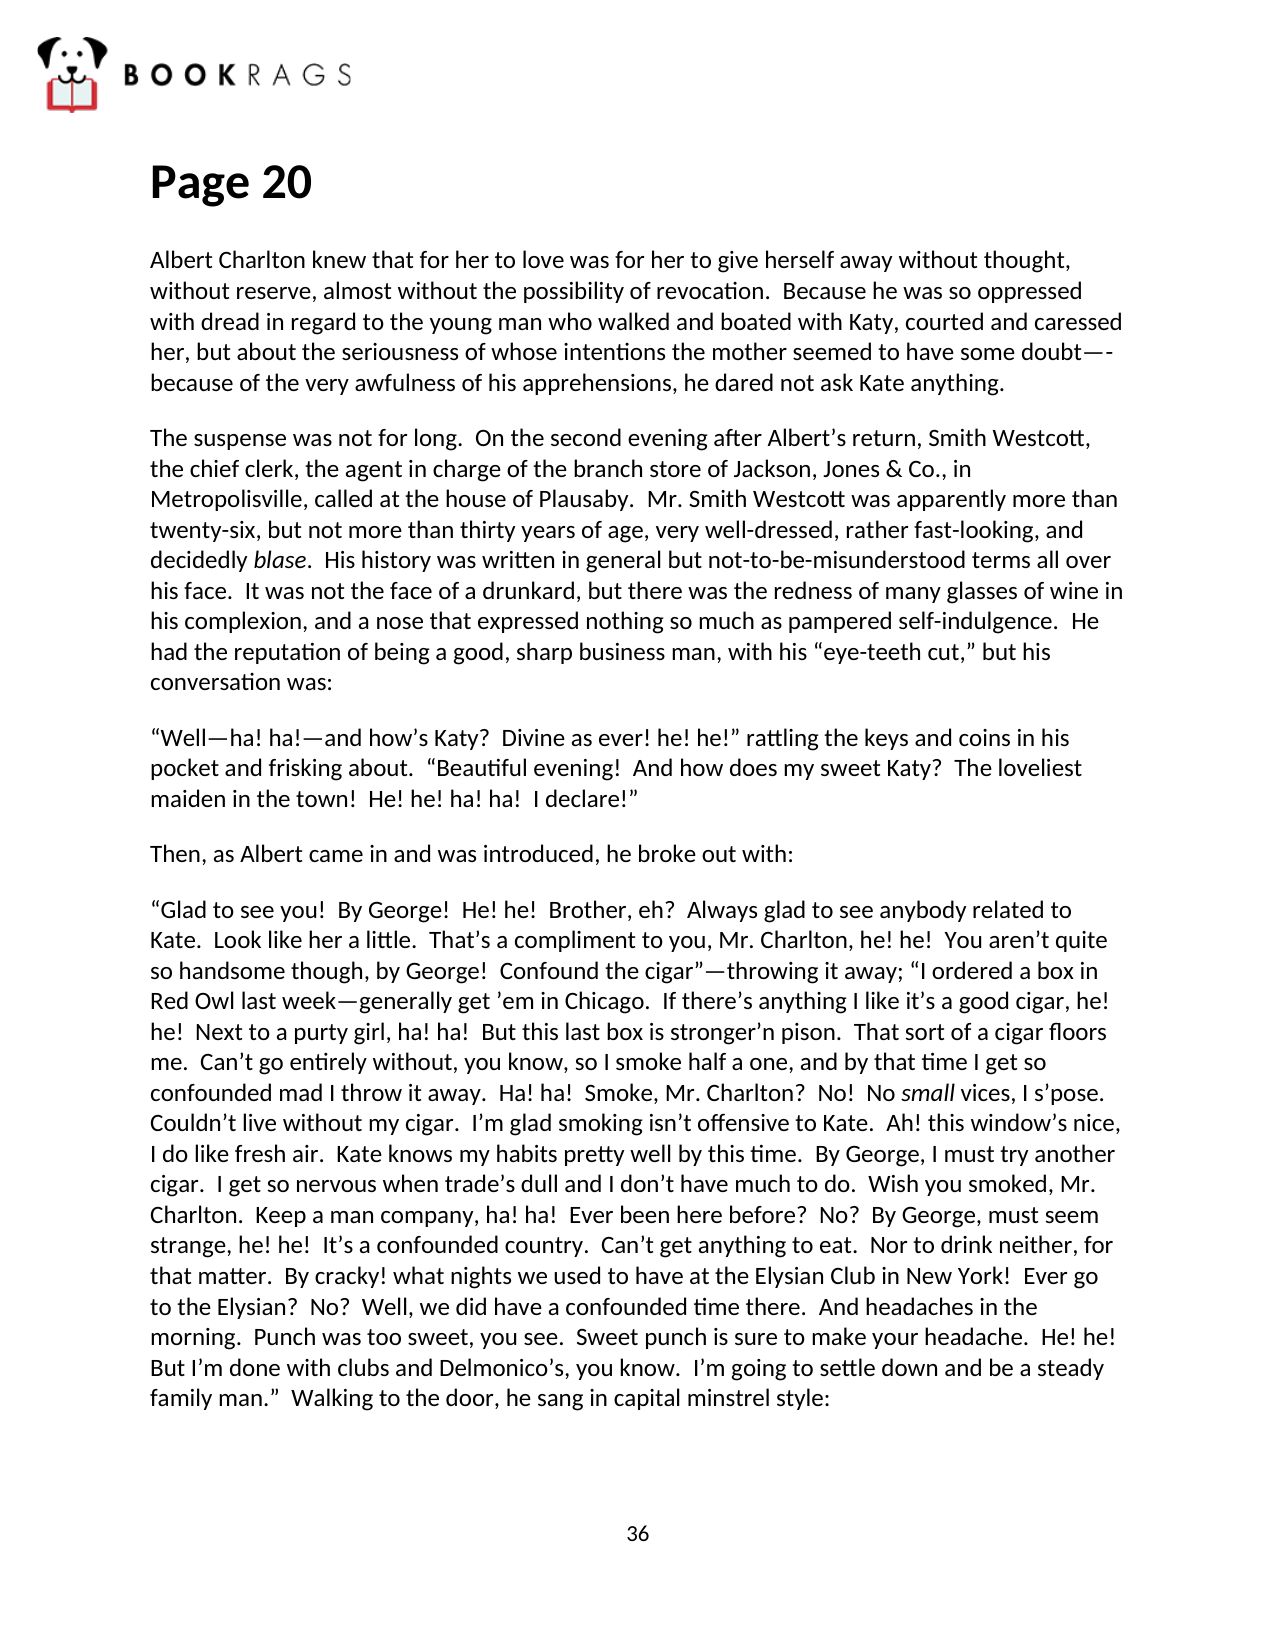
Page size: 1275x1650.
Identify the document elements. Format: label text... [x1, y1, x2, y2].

text “Glad to see you! By George! He! he! Brother, eh? Always glad to see anybody related to Kate. Look like her a little. That’s a compliment to you, Mr. Charlton, he! he! You aren’t quite so handsome though, by George! Confound the cigar”—­throwing it away; “I ordered a box in Red Owl last week—­generally get ’em in Chicago. If there’s anything I like it’s a good cigar, he! he! Next to a purty girl, ha! ha! But this last box is stronger’n pison. That sort of a cigar floors me. Can’t go entirely without, you know, so I smoke half a one, and by that time I get so confounded mad I throw it away. Ha! ha! Smoke, Mr. Charlton? No! No small vices, I s’pose. Couldn’t live without my cigar. I’m glad smoking isn’t offensive to Kate. Ah! this window’s nice, I do like fresh air. Kate knows my habits pretty well by this time. By George, I must try another cigar. I get so nervous when trade’s dull and I don’t have much to do. Wish you smoked, Mr. Charlton. Keep a man company, ha! ha! Ever been here before? No? By George, must seem strange, he! he! It’s a confounded country. Can’t get anything to eat. Nor to drink neither, for that matter. By cracky! what nights we used to have at the Elysian Club in New York! Ever go to the Elysian? No? Well, we did have a confounded time there. And headaches in the morning. Punch was too sweet, you see. Sweet punch is sure to make your headache. He! he! But I’m done with clubs and Delmonico’s, you know. I’m going to settle down and be a steady family man.” Walking to the door, he sang in capital minstrel style: [150, 894, 1125, 1413]
text “Well—­ha! ha!—­and how’s Katy? Divine as ever! he! he!” rattling the keys and coins in his pocket and frisking about. “Beautiful evening! And how does my sweet Katy? The loveliest maiden in the town! He! he! ha! ha! I declare!” [150, 722, 1125, 813]
text Page 20 [150, 150, 1125, 211]
picture [37, 37, 351, 113]
text Albert Charlton knew that for her to love was for her to give herself away without thought, without reserve, almost without the possibility of revocation. Because he was so oppressed with dread in regard to the young man who walked and boated with Katy, courted and caressed her, but about the seriousness of whose intentions the mother seemed to have some doubt—­because of the very awfulness of his apprehensions, he dared not ask Kate anything. [150, 244, 1125, 397]
text Then, as Albert came in and was introduced, he broke out with: [150, 838, 1125, 869]
text The suspense was not for long. On the second evening after Albert’s return, Smith Westcott, the chief clerk, the agent in charge of the branch store of Jackson, Jones & Co., in Metropolisville, called at the house of Plausaby. Mr. Smith Westcott was apparently more than twenty-six, but not more than thirty years of age, very well-dressed, rather fast-looking, and decidedly blase. His history was written in general but not-to-be-misunderstood terms all over his face. It was not the face of a drunkard, but there was the redness of many glasses of wine in his complexion, and a nose that expressed nothing so much as pampered self-indulgence. He had the reputation of being a good, sharp business man, with his “eye-teeth cut,” but his conversation was: [150, 422, 1125, 697]
